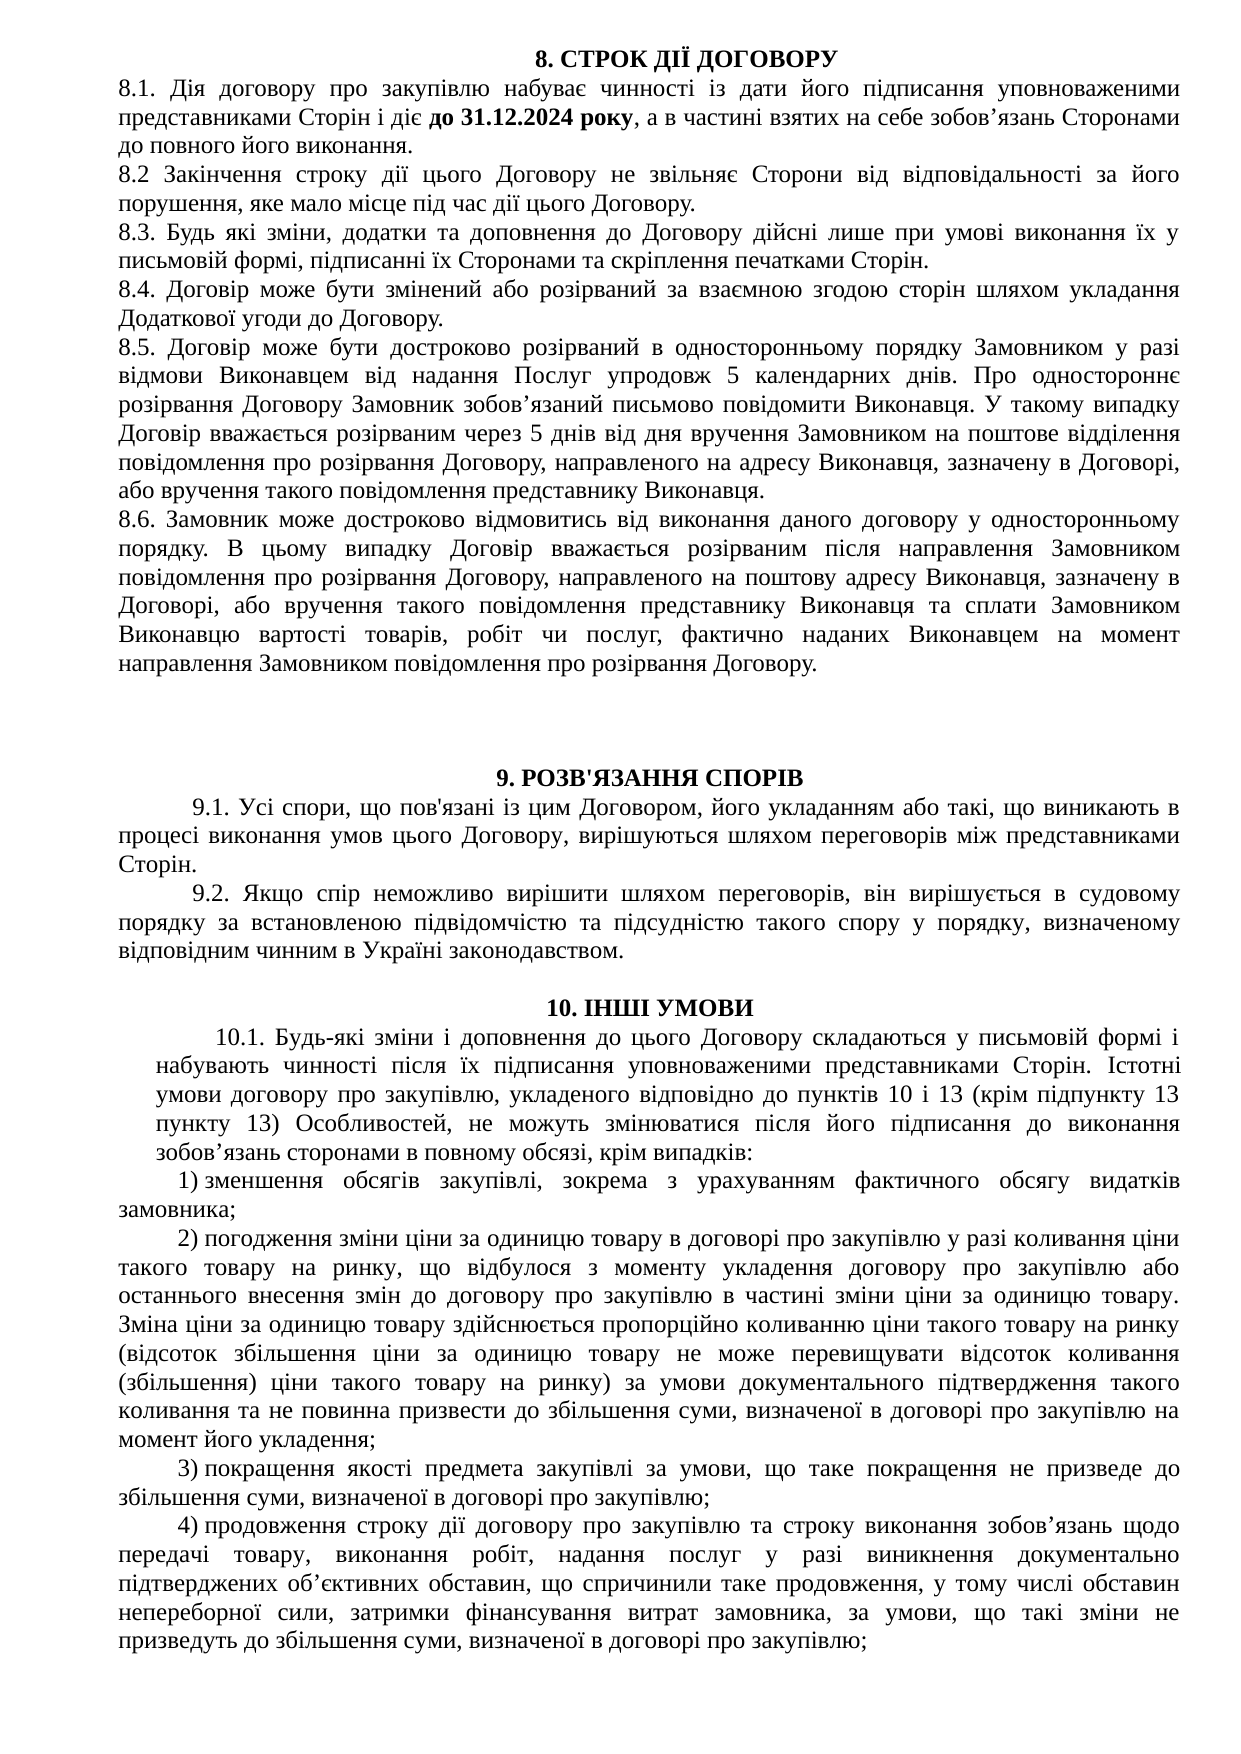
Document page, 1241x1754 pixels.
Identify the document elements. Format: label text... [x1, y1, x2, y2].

text 4) продовження строку дії договору про закупівлю та строку виконання зобов’язань щодо передачі товару, виконання робіт, надання послуг у разі виникнення документально підтверджених об’єктивних обставин, що спричинили таке продовження, у тому числі обставин непереборної сили, затримки фінансування витрат замовника, за умови, що такі зміни не призведуть до збільшення суми, визначеної в договорі про закупівлю; [118, 1511, 1181, 1654]
list 10.1. Будь-які зміни і доповнення до цього Договору складаються у письмовій формі і набувають чинності після їх підписання уповноваженими представниками Сторін. Істотні умови договору про закупівлю, укладеного відповідно до пунктів 10 і 13 (крім підпункту 13 пункту 13) Особливостей, не можуть змінюватися після його підписання до виконання зобов’язань сторонами в повному обсязі, крім випадків: [156, 1022, 1181, 1166]
text 8.5. Договір може бути достроково розірваний в односторонньому порядку Замовником у разі відмови Виконавцем від надання Послуг упродовж 5 календарних днів. Про одностороннє розірвання Договору Замовник зобов’язаний письмово повідомити Виконавця. У такому випадку Договір вважається розірваним через 5 днів від дня вручення Замовником на поштове відділення повідомлення про розірвання Договору, направленого на адресу Виконавця, зазначену в Договорі, або вручення такого повідомлення представнику Виконавця. [118, 332, 1181, 504]
text 1) зменшення обсягів закупівлі, зокрема з урахуванням фактичного обсягу видатків замовника; [118, 1166, 1181, 1223]
text 8.2 Закінчення строку дії цього Договору не звільняє Сторони від відповідальності за його порушення, яке мало місце під час дії цього Договору. [118, 159, 1181, 217]
text 8.3. Будь які зміни, додатки та доповнення до Договору дійсні лише при умові виконання їх у письмовій формі, підписанні їх Сторонами та скріплення печатками Сторін. [118, 217, 1181, 274]
text 3) покращення якості предмета закупівлі за умови, що таке покращення не призведе до збільшення суми, визначеної в договорі про закупівлю; [118, 1453, 1181, 1511]
text 9. РОЗВ'ЯЗАННЯ СПОРІВ [118, 763, 1181, 792]
text 8.4. Договір може бути змінений або розірваний за взаємною згодою сторін шляхом укладання Додаткової угоди до Договору. [118, 274, 1181, 332]
text 9.2. Якщо спір неможливо вирішити шляхом переговорів, він вирішується в судовому порядку за встановленою підвідомчістю та підсудністю такого спору у порядку, визначеному відповідним чинним в Україні законодавством. [118, 878, 1181, 964]
text 8.1. Дія договору про закупівлю набуває чинності із дати його підписання уповноваженими представниками Сторін і діє до 31.12.2024 року, а в частині взятих на себе зобов’язань Сторонами до повного його виконання. [118, 73, 1181, 159]
text 9.1. Усі спори, що пов'язані із цим Договором, його укладанням або такі, що виникають в процесі виконання умов цього Договору, вирішуються шляхом переговорів між представниками Сторін. [118, 792, 1181, 878]
text 10. ІНШІ УМОВИ [118, 993, 1181, 1022]
text 8. СТРОК ДІЇ ДОГОВОРУ [118, 44, 1181, 73]
text 2) погодження зміни ціни за одиницю товару в договорі про закупівлю у разі коливання ціни такого товару на ринку, що відбулося з моменту укладення договору про закупівлю або останнього внесення змін до договору про закупівлю в частині зміни ціни за одиницю товару. Зміна ціни за одиницю товару здійснюється пропорційно коливанню ціни такого товару на ринку (відсоток збільшення ціни за одиницю товару не може перевищувати відсоток коливання (збільшення) ціни такого товару на ринку) за умови документального підтвердження такого коливання та не повинна призвести до збільшення суми, визначеної в договорі про закупівлю на момент його укладення; [118, 1223, 1181, 1453]
text 8.6. Замовник може достроково відмовитись від виконання даного договору у односторонньому порядку. В цьому випадку Договір вважається розірваним після направлення Замовником повідомлення про розірвання Договору, направленого на поштову адресу Виконавця, зазначену в Договорі, або вручення такого повідомлення представнику Виконавця та сплати Замовником Виконавцю вартості товарів, робіт чи послуг, фактично наданих Виконавцем на момент направлення Замовником повідомлення про розірвання Договору. [118, 504, 1181, 677]
